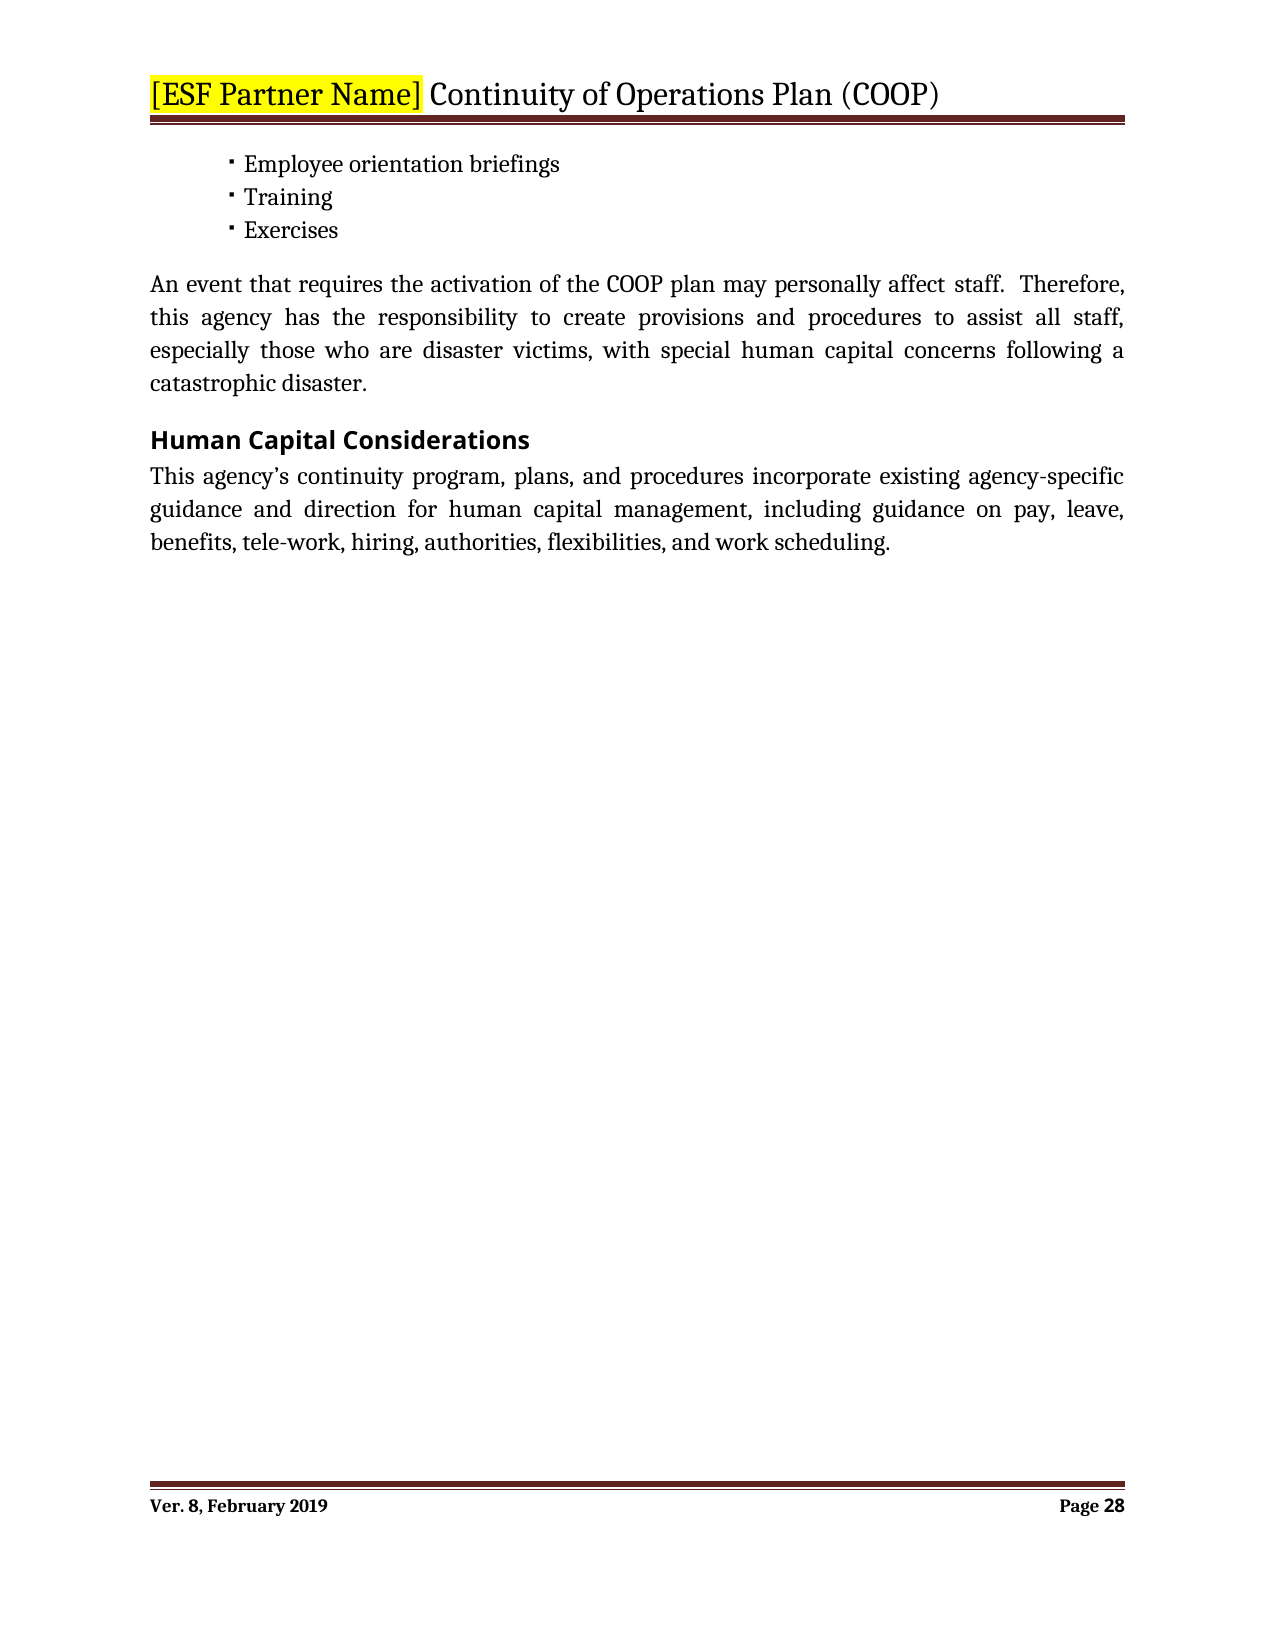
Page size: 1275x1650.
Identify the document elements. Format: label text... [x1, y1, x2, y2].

text Training [225, 183, 1125, 212]
text Employee orientation briefings [225, 150, 1125, 179]
subtitle Human Capital Considerations [150, 423, 1125, 457]
text This agency’s continuity program, plans, and procedures incorporate existing agency-specific guidance and direction for human capital management, including guidance on pay, leave, benefits, tele-work, hiring, authorities, flexibilities, and work scheduling. [150, 462, 1125, 557]
text Exercises [225, 216, 1125, 245]
text An event that requires the activation of the COOP plan may personally affect staff. Therefore, this agency has the responsibility to create provisions and procedures to assist all staff, especially those who are disaster victims, with special human capital concerns following a catastrophic disaster. [150, 270, 1125, 398]
